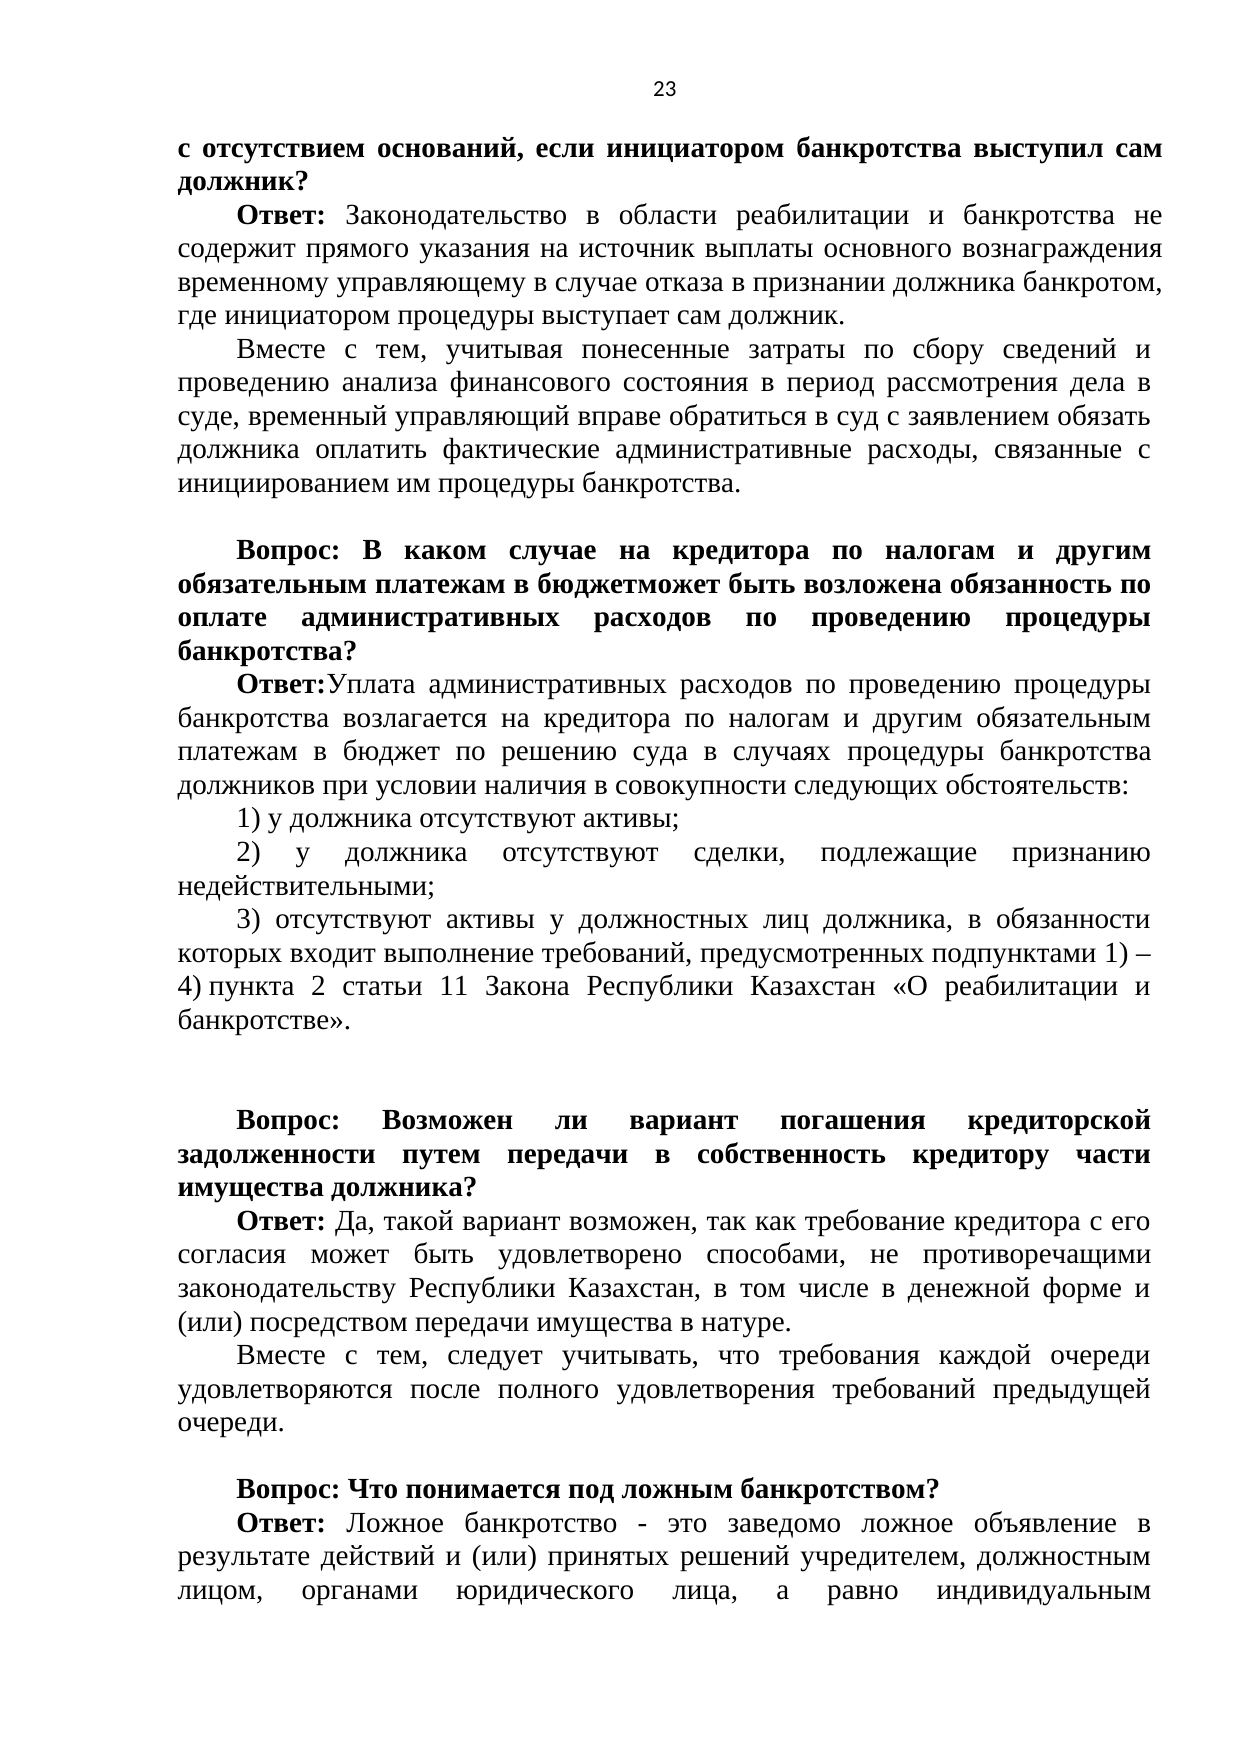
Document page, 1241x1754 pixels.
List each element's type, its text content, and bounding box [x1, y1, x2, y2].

text 1) у должника отсутствуют активы; [177, 801, 1152, 834]
text Вопрос: Возможен ли вариант погашения кредиторской задолженности путем передачи в собственность кредитору части имущества должника? [177, 1102, 1152, 1203]
text 2) у должника отсутствуют сделки, подлежащие признанию недействительными; [177, 834, 1152, 901]
text 3) отсутствуют активы у должностных лиц должника, в обязанности которых входит выполнение требований, предусмотренных подпунктами 1) – 4) пункта 2 статьи 11 Закона Республики Казахстан «О реабилитации и банкротстве». [177, 901, 1152, 1035]
text Вопрос: В каком случае на кредитора по налогам и другим обязательным платежам в бюджетможет быть возложена обязанность по оплате административных расходов по проведению процедуры банкротства? [177, 532, 1152, 666]
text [177, 1505, 1152, 1606]
text Вопрос: Что понимается под ложным банкротством? [177, 1471, 1152, 1505]
text Ответ: Законодательство в области реабилитации и банкротства не содержит прямого указания на источник выплаты основного вознаграждения временному управляющему в случае отказа в признании должника банкротом, где инициатором процедуры выступает сам должник. [177, 197, 1163, 331]
text Вместе с тем, учитывая понесенные затраты по сбору сведений и проведению анализа финансового состояния в период рассмотрения дела в суде, временный управляющий вправе обратиться в суд с заявлением обязать должника оплатить фактические административные расходы, связанные с инициированием им процедуры банкротства. [177, 331, 1152, 499]
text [177, 130, 1163, 197]
text Ответ:Уплата административных расходов по проведению процедуры банкротства возлагается на кредитора по налогам и другим обязательным платежам в бюджет по решению суда в случаях процедуры банкротства должников при условии наличия в совокупности следующих обстоятельств: [177, 666, 1152, 801]
text Вместе с тем, следует учитывать, что требования каждой очереди удовлетворяются после полного удовлетворения требований предыдущей очереди. [177, 1337, 1152, 1438]
text Ответ: Да, такой вариант возможен, так как требование кредитора с его согласия может быть удовлетворено способами, не противоречащими законодательству Республики Казахстан, в том числе в денежной форме и (или) посредством передачи имущества в натуре. [177, 1203, 1152, 1337]
